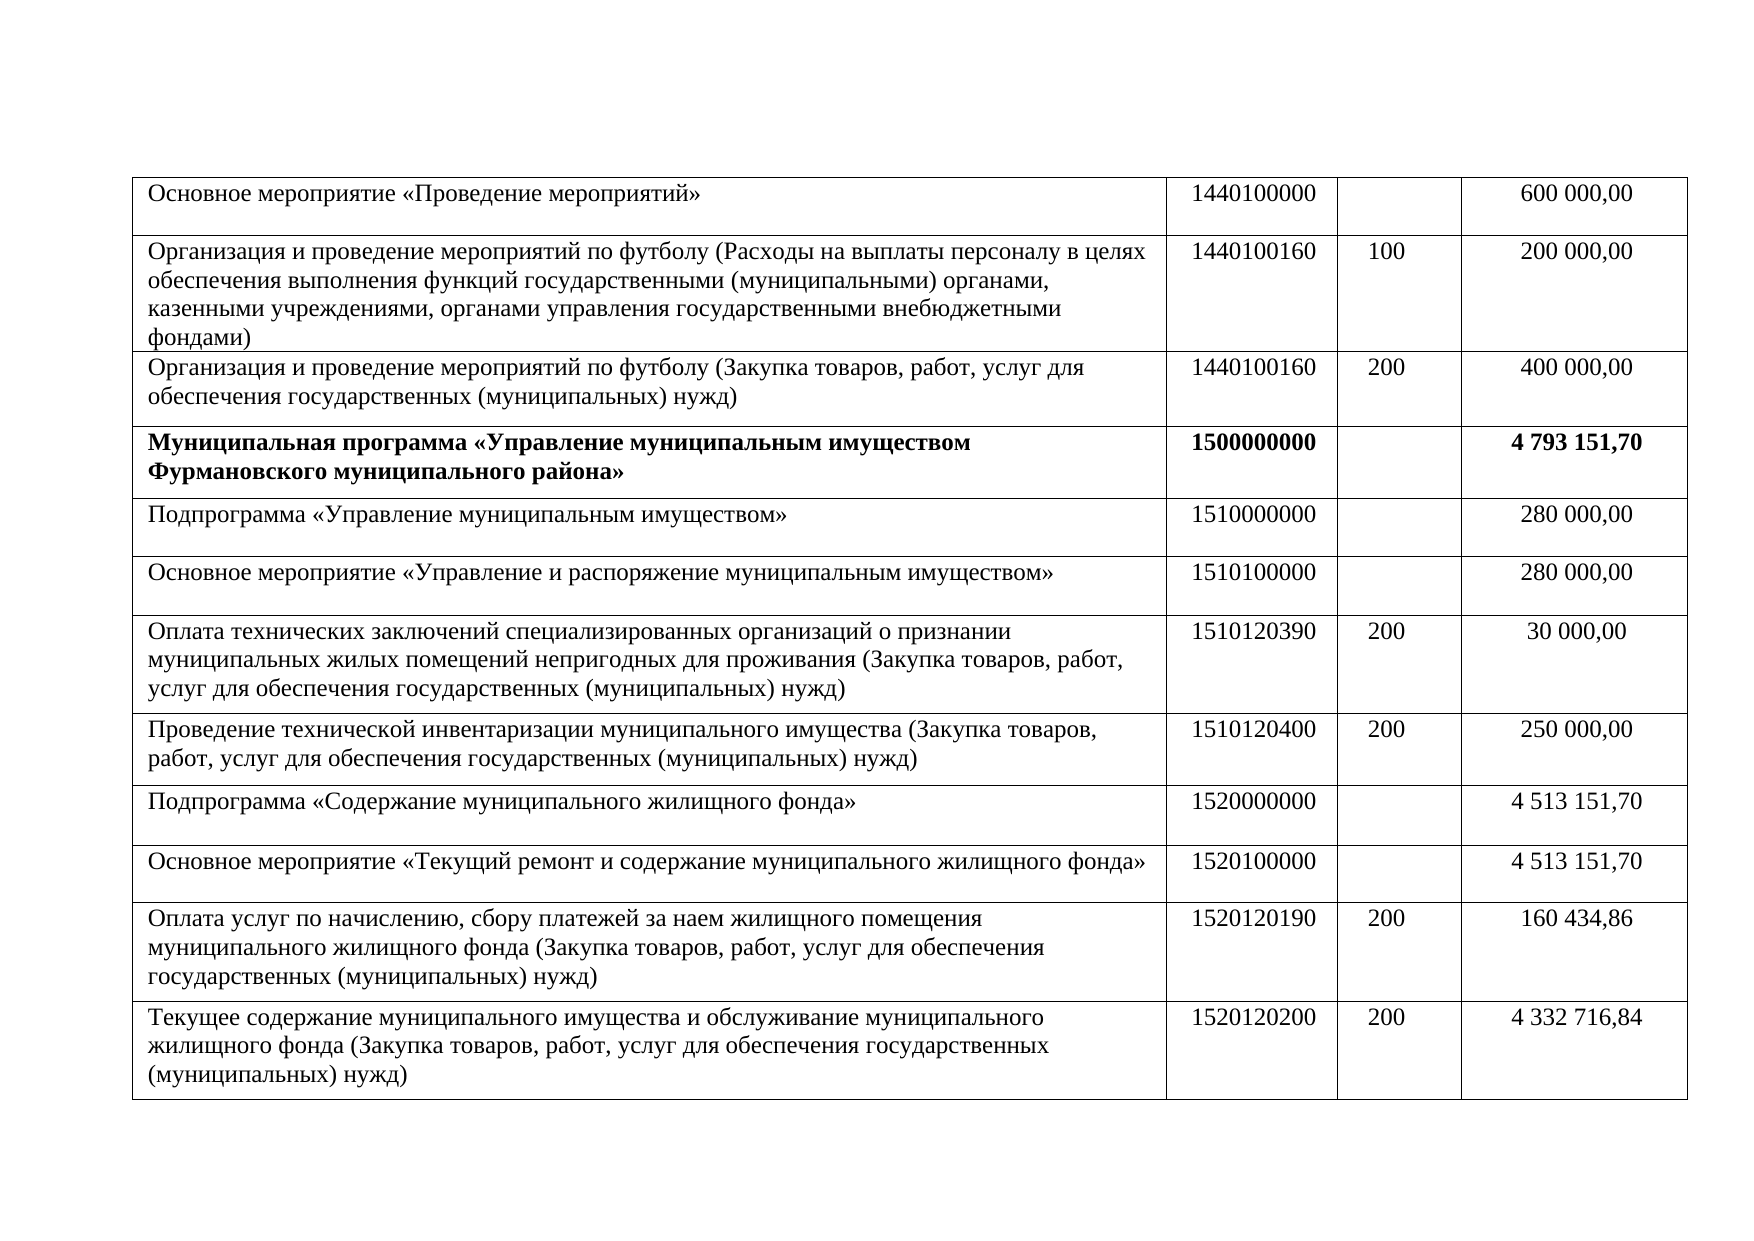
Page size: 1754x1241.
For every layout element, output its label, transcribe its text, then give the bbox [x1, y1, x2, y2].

table_cell 600 000,00 [1462, 178, 1687, 235]
table_cell 200 [1338, 352, 1461, 426]
table_cell [1338, 846, 1461, 902]
table_cell 1520120200 [1167, 1002, 1337, 1099]
table_cell 100 [1338, 236, 1461, 351]
table_cell 200 [1338, 903, 1461, 1001]
table_cell Текущее содержание муниципального имущества и обслуживание муниципального жилищного фонда (Закупка товаров, работ, услуг для обеспечения государственных (муниципальных) нужд) [133, 1002, 1166, 1099]
table_cell 160 434,86 [1462, 903, 1687, 1001]
table_cell 1440100160 [1167, 236, 1337, 351]
table_cell Основное мероприятие «Управление и распоряжение муниципальным имуществом» [133, 557, 1166, 615]
table_cell [1338, 557, 1461, 615]
table_cell Основное мероприятие «Проведение мероприятий» [133, 178, 1166, 235]
table_cell [1338, 499, 1461, 556]
table_cell 4 513 151,70 [1462, 786, 1687, 845]
table_cell 200 [1338, 714, 1461, 785]
table_cell 1440100160 [1167, 352, 1337, 426]
table_cell Основное мероприятие «Текущий ремонт и содержание муниципального жилищного фонда» [133, 846, 1166, 902]
table_cell 200 000,00 [1462, 236, 1687, 351]
table_cell 1500000000 [1167, 427, 1337, 498]
table_cell 400 000,00 [1462, 352, 1687, 426]
table_cell 280 000,00 [1462, 499, 1687, 556]
table_cell 1520100000 [1167, 846, 1337, 902]
table_cell Муниципальная программа «Управление муниципальным имуществом Фурмановского муниципального района» [133, 427, 1166, 498]
table_cell 4 332 716,84 [1462, 1002, 1687, 1099]
table_cell 200 [1338, 616, 1461, 713]
table_cell [1338, 427, 1461, 498]
table_cell Подпрограмма «Управление муниципальным имуществом» [133, 499, 1166, 556]
table_cell Организация и проведение мероприятий по футболу (Расходы на выплаты персоналу в целях обеспечения выполнения функций государственными (муниципальными) органами, казенными учреждениями, органами управления государственными внебюджетными фондами) [133, 236, 1166, 351]
table_cell 1510120400 [1167, 714, 1337, 785]
table_cell 250 000,00 [1462, 714, 1687, 785]
table_cell 1510000000 [1167, 499, 1337, 556]
table_cell 280 000,00 [1462, 557, 1687, 615]
table_cell 4 513 151,70 [1462, 846, 1687, 902]
table_cell [1338, 178, 1461, 235]
table_cell Подпрограмма «Содержание муниципального жилищного фонда» [133, 786, 1166, 845]
table_cell 1510120390 [1167, 616, 1337, 713]
table_cell 4 793 151,70 [1462, 427, 1687, 498]
table_cell Проведение технической инвентаризации муниципального имущества (Закупка товаров, работ, услуг для обеспечения государственных (муниципальных) нужд) [133, 714, 1166, 785]
table_cell 1520000000 [1167, 786, 1337, 845]
table_cell 1520120190 [1167, 903, 1337, 1001]
table_cell 30 000,00 [1462, 616, 1687, 713]
table_cell Организация и проведение мероприятий по футболу (Закупка товаров, работ, услуг для обеспечения государственных (муниципальных) нужд) [133, 352, 1166, 426]
table_cell Оплата технических заключений специализированных организаций о признании муниципальных жилых помещений непригодных для проживания (Закупка товаров, работ, услуг для обеспечения государственных (муниципальных) нужд) [133, 616, 1166, 713]
table_cell 1440100000 [1167, 178, 1337, 235]
table_cell 1510100000 [1167, 557, 1337, 615]
table_cell 200 [1338, 1002, 1461, 1099]
table_cell Оплата услуг по начислению, сбору платежей за наем жилищного помещения муниципального жилищного фонда (Закупка товаров, работ, услуг для обеспечения государственных (муниципальных) нужд) [133, 903, 1166, 1001]
table_cell [1338, 786, 1461, 845]
